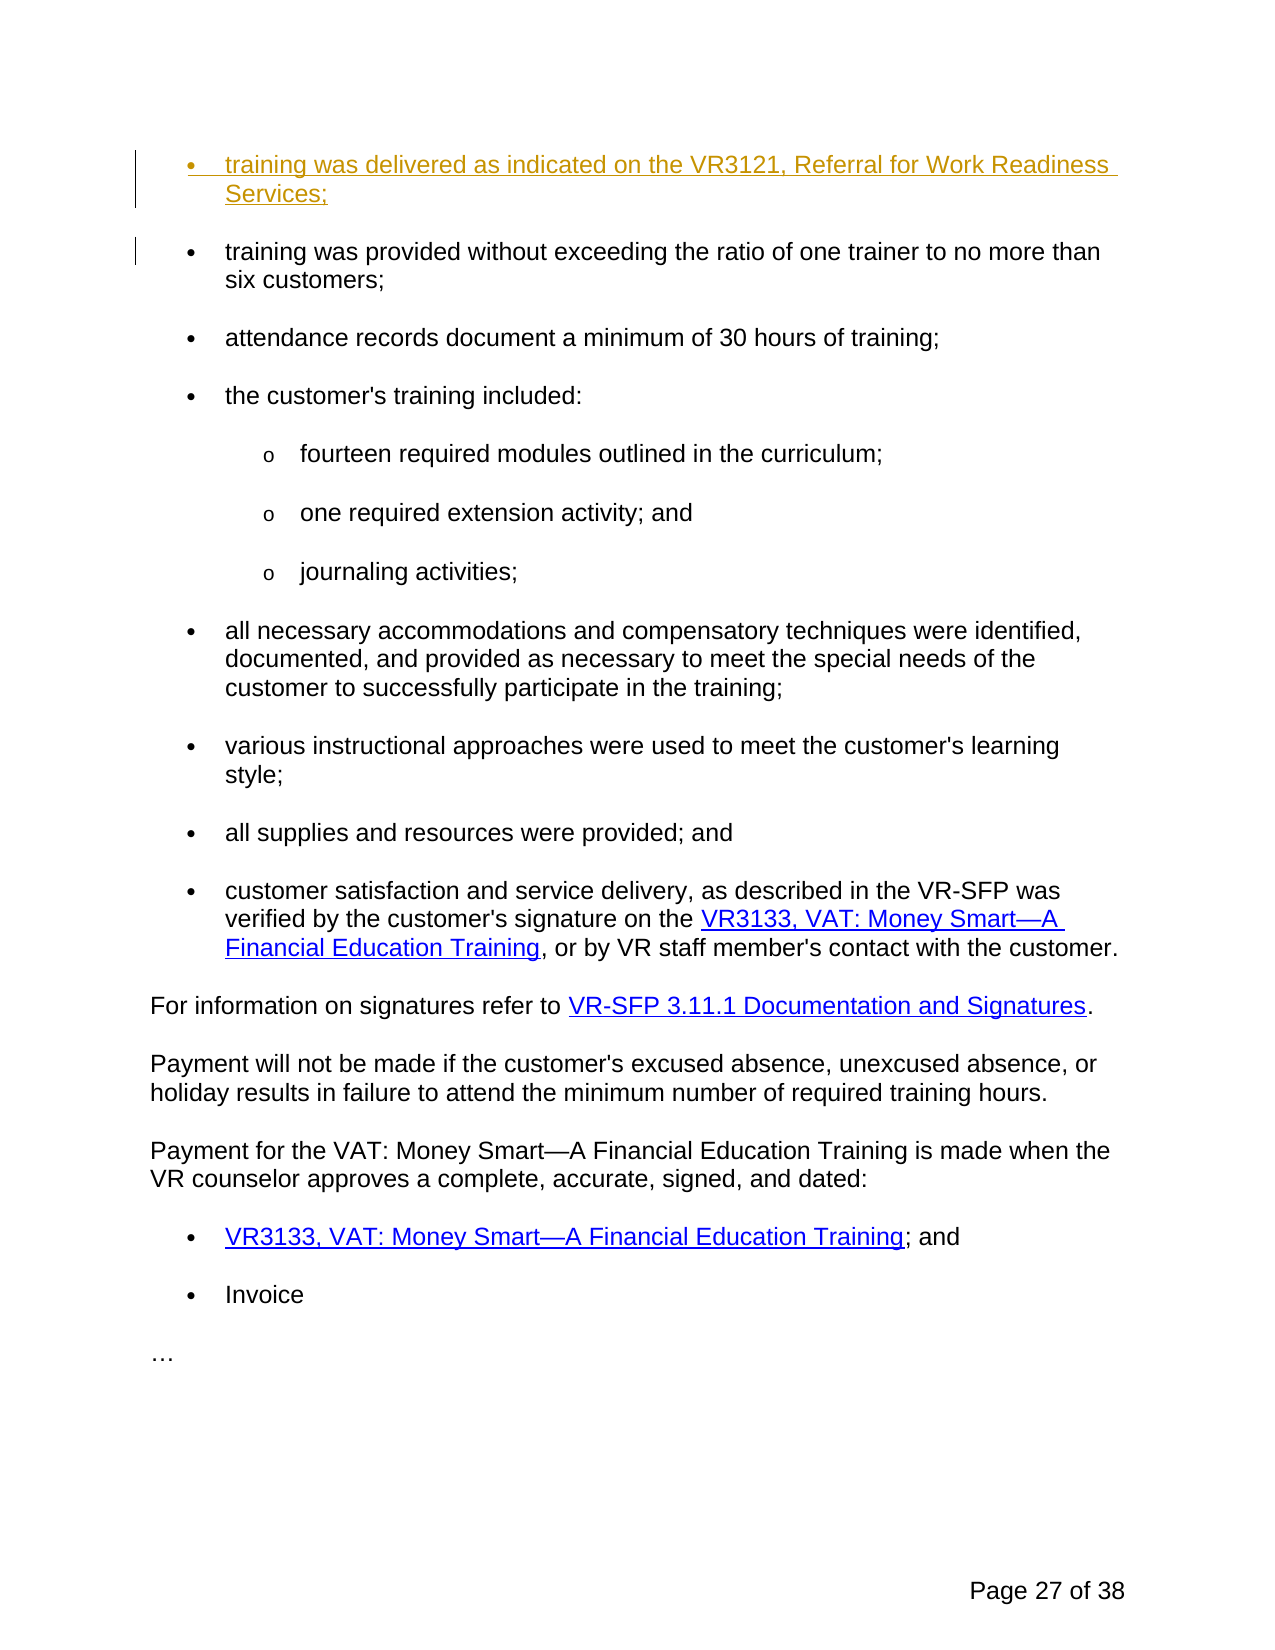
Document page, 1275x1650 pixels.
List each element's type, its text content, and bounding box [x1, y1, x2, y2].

list Invoice [187, 1280, 1125, 1309]
text … [150, 1338, 1125, 1367]
list various instructional approaches were used to meet the customer's learning style; [187, 731, 1125, 789]
list the customer's training included: [187, 381, 1125, 410]
list attendance records document a minimum of 30 hours of training; [187, 323, 1125, 352]
list all supplies and resources were provided; and [187, 818, 1125, 847]
list training was provided without exceeding the ratio of one trainer to no more than six customers; [187, 237, 1125, 294]
text Payment will not be made if the customer's excused absence, unexcused absence, or holiday results in failure to attend the minimum number of required training hours. [150, 1049, 1125, 1107]
list all necessary accommodations and compensatory techniques were identified, documented, and provided as necessary to meet the special needs of the customer to successfully participate in the training; [187, 616, 1125, 702]
list fourteen required modules outlined in the curriculum; [262, 439, 1125, 469]
list one required extension activity; and [262, 498, 1125, 528]
text Payment for the VAT: Money Smart—A Financial Education Training is made when the VR counselor approves a complete, accurate, signed, and dated: [150, 1136, 1125, 1193]
list VR3133, VAT: Money Smart—A Financial Education Training; and [187, 1222, 1125, 1251]
list customer satisfaction and service delivery, as described in the VR-SFP was verified by the customer's signature on the VR3133, VAT: Money Smart—A Financial Education Training, or by VR staff member's contact with the customer. [187, 876, 1125, 962]
list journaling activities; [262, 557, 1125, 587]
text For information on signatures refer to VR-SFP 3.11.1 Documentation and Signatures. [150, 991, 1125, 1020]
